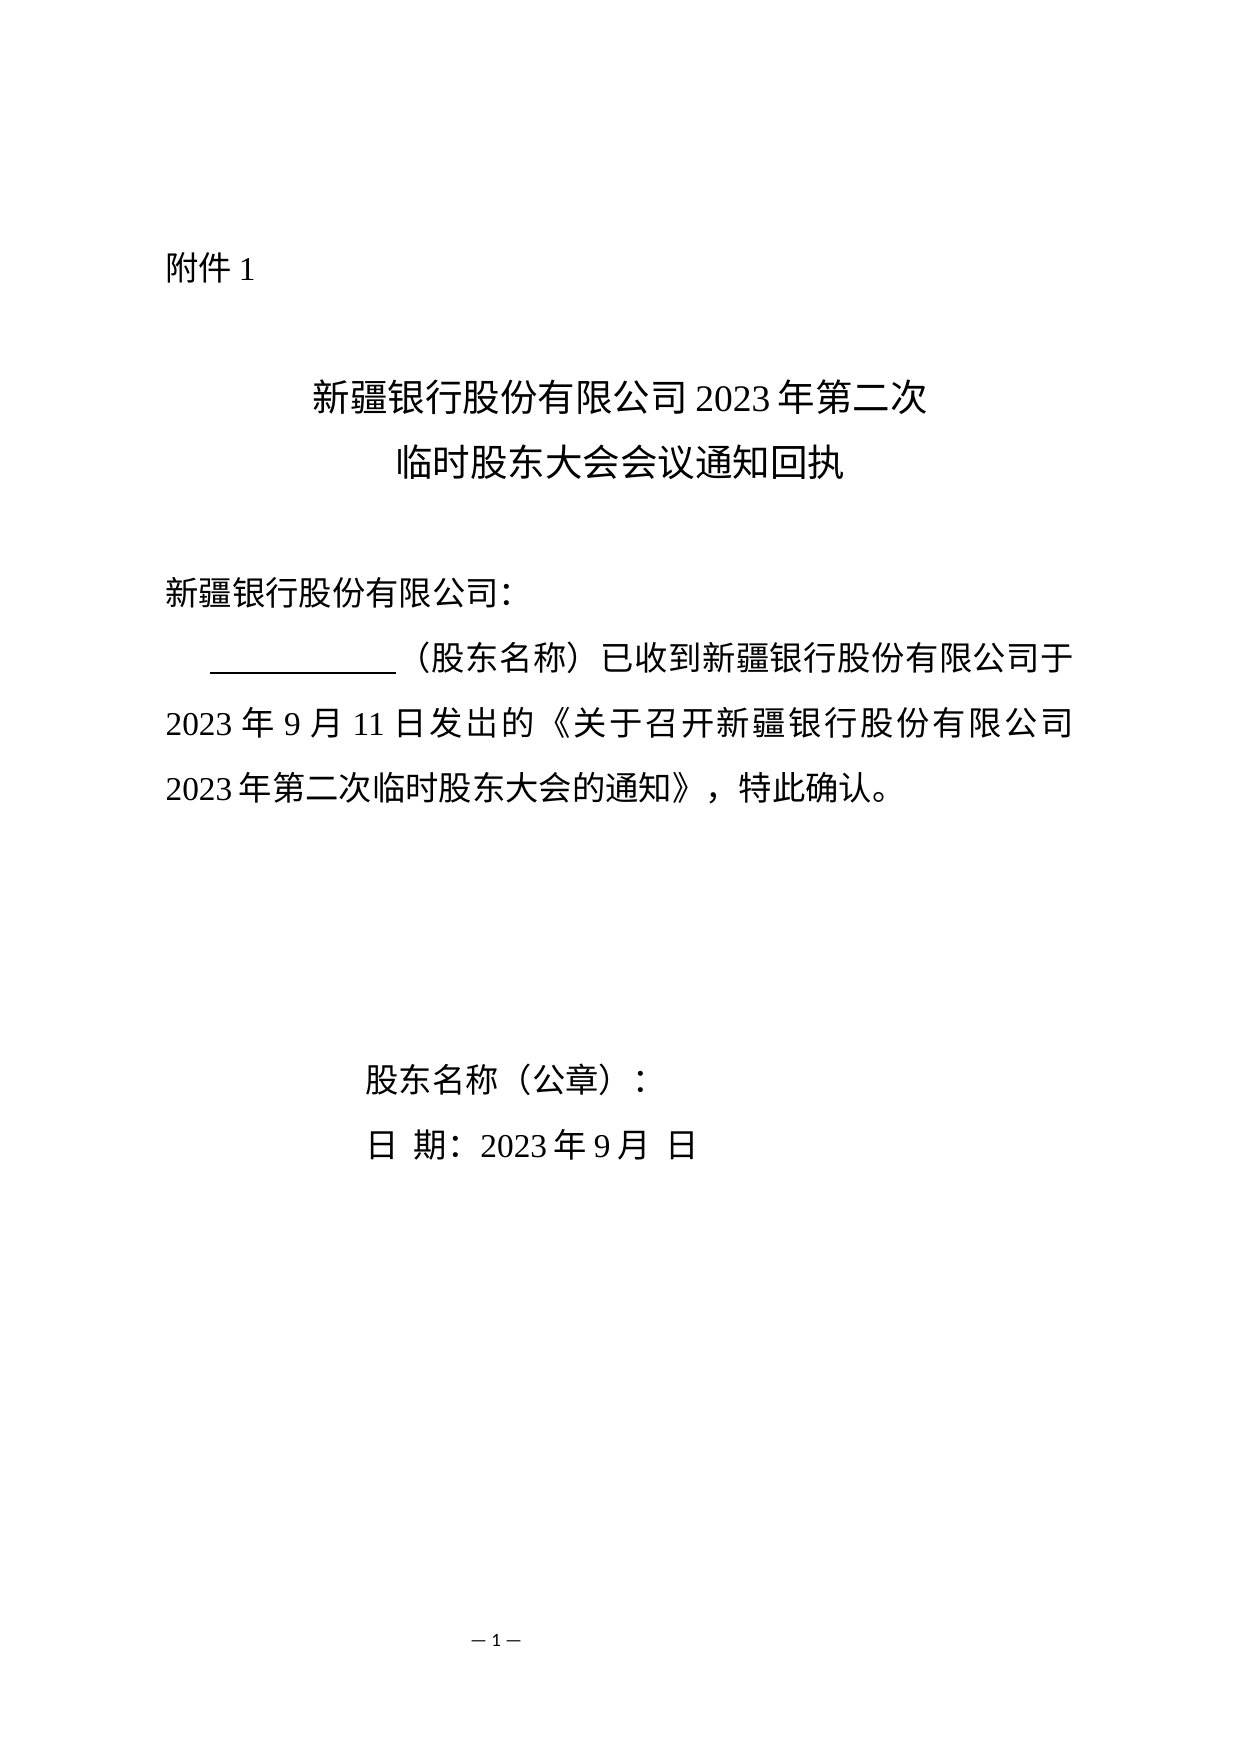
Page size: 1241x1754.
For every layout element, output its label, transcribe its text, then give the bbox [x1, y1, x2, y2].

text （股东名称）已收到新疆银行股份有限公司于2023年9月11日发岀的《关于召开新疆银行股份有限公司2023年第二次临时股东大会的通知》，特此确认。 [165, 623, 1075, 818]
text 股东名称（公章）： [165, 1045, 1075, 1110]
text 新疆银行股份有限公司： [165, 558, 1075, 623]
text 附件1 [165, 233, 1075, 298]
text 日 期：2023年9月 日 [165, 1110, 1075, 1175]
text 临时股东大会会议通知回执 [165, 428, 1075, 493]
text 新疆银行股份有限公司2023年第二次 [165, 363, 1075, 428]
